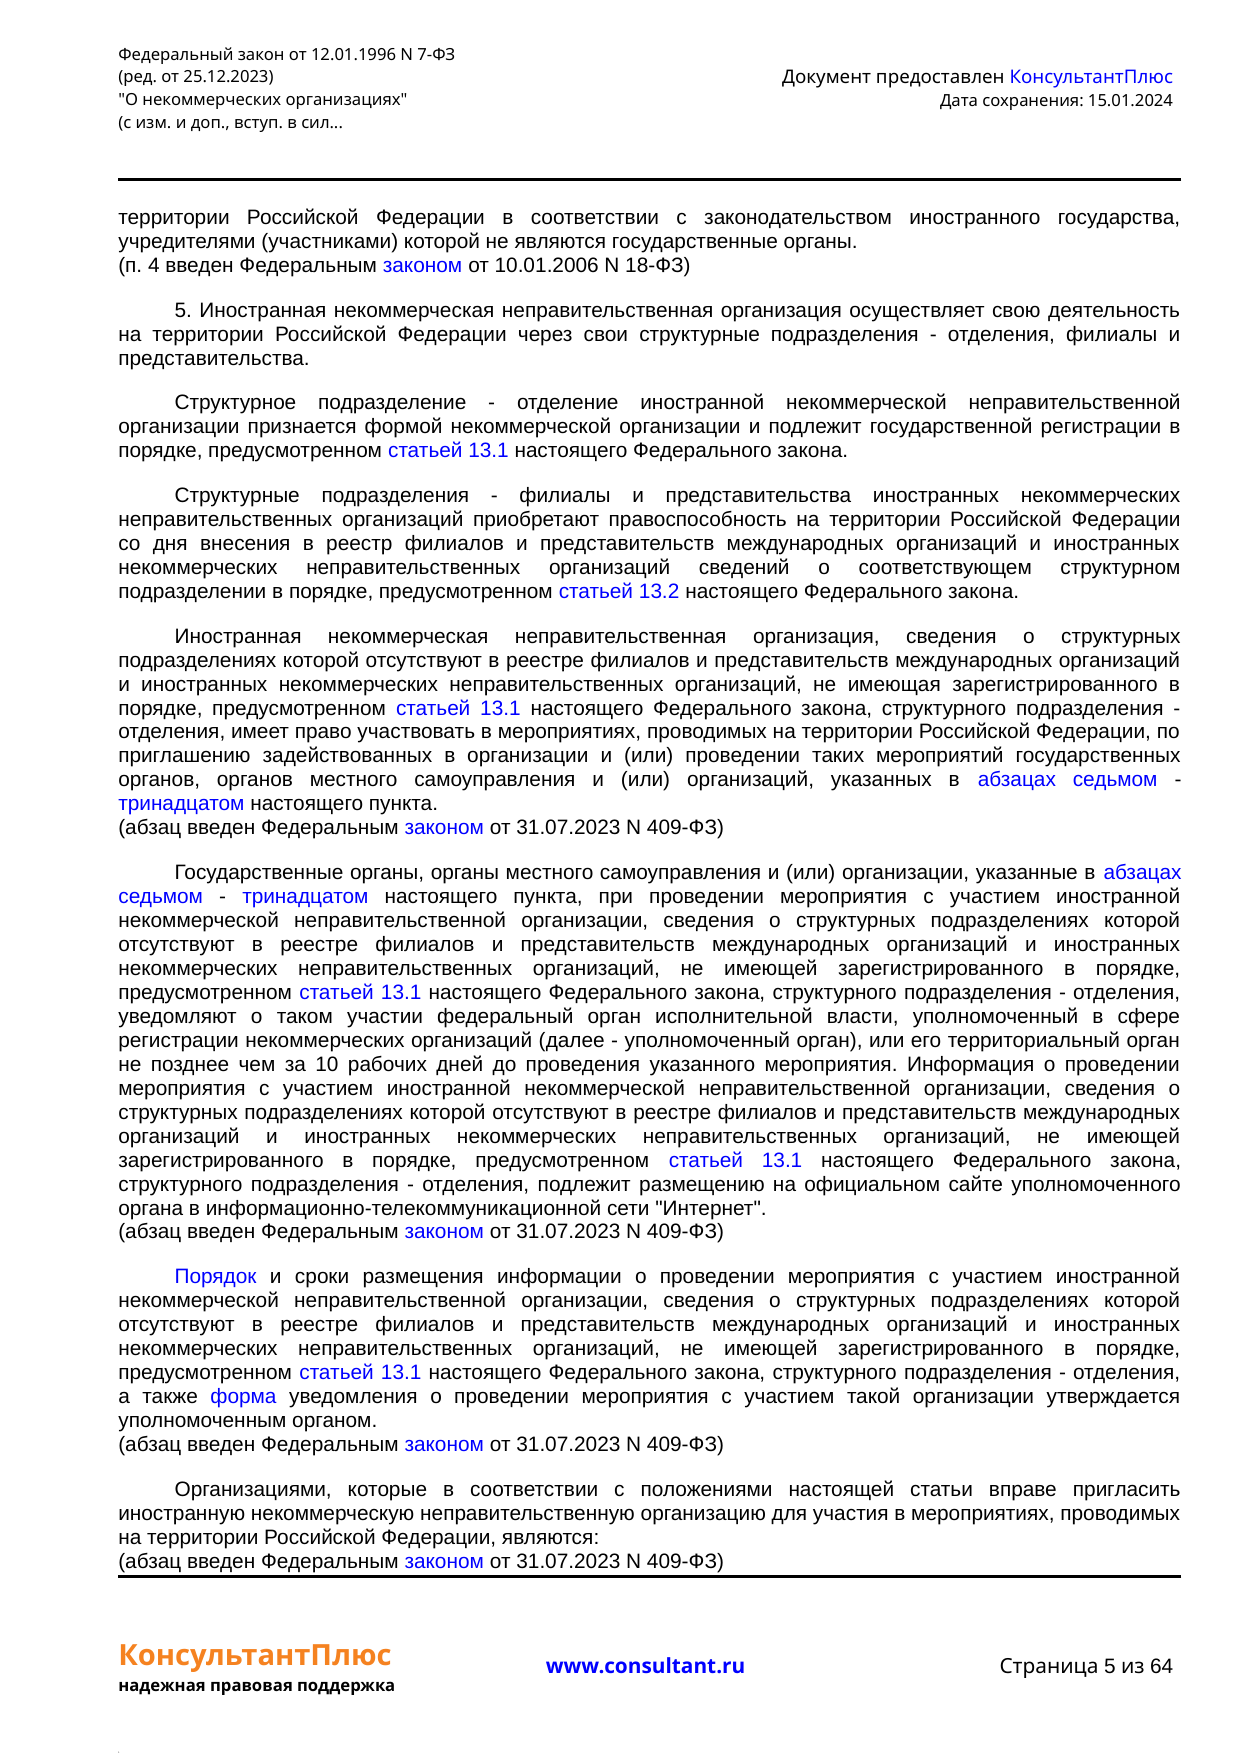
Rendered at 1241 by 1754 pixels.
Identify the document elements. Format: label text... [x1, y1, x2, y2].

text (абзац введен Федеральным законом от 31.07.2023 N 409-ФЗ) [118, 1219, 1181, 1243]
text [118, 205, 1181, 253]
text (п. 4 введен Федеральным законом от 10.01.2006 N 18-ФЗ) [118, 253, 1181, 277]
text 5. Иностранная некоммерческая неправительственная организация осуществляет свою деятельность на территории Российской Федерации через свои структурные подразделения - отделения, филиалы и представительства. [118, 297, 1181, 369]
text Иностранная некоммерческая неправительственная организация, сведения о структурных подразделениях которой отсутствуют в реестре филиалов и представительств международных организаций и иностранных некоммерческих неправительственных организаций, не имеющая зарегистрированного в порядке, предусмотренном статьей 13.1 настоящего Федерального закона, структурного подразделения - отделения, имеет право участвовать в мероприятиях, проводимых на территории Российской Федерации, по приглашению задействованных в организации и (или) проведении таких мероприятий государственных органов, органов местного самоуправления и (или) организаций, указанных в абзацах седьмом - тринадцатом настоящего пункта. [118, 623, 1181, 815]
text (абзац введен Федеральным законом от 31.07.2023 N 409-ФЗ) [118, 1432, 1181, 1456]
text Структурное подразделение - отделение иностранной некоммерческой неправительственной организации признается формой некоммерческой организации и подлежит государственной регистрации в порядке, предусмотренном статьей 13.1 настоящего Федерального закона. [118, 390, 1181, 462]
text Государственные органы, органы местного самоуправления и (или) организации, указанные в абзацах седьмом - тринадцатом настоящего пункта, при проведении мероприятия с участием иностранной некоммерческой неправительственной организации, сведения о структурных подразделениях которой отсутствуют в реестре филиалов и представительств международных организаций и иностранных некоммерческих неправительственных организаций, не имеющей зарегистрированного в порядке, предусмотренном статьей 13.1 настоящего Федерального закона, структурного подразделения - отделения, уведомляют о таком участии федеральный орган исполнительной власти, уполномоченный в сфере регистрации некоммерческих организаций (далее - уполномоченный орган), или его территориальный орган не позднее чем за 10 рабочих дней до проведения указанного мероприятия. Информация о проведении мероприятия с участием иностранной некоммерческой неправительственной организации, сведения о структурных подразделениях которой отсутствуют в реестре филиалов и представительств международных организаций и иностранных некоммерческих неправительственных организаций, не имеющей зарегистрированного в порядке, предусмотренном статьей 13.1 настоящего Федерального закона, структурного подразделения - отделения, подлежит размещению на официальном сайте уполномоченного органа в информационно-телекоммуникационной сети "Интернет". [118, 860, 1181, 1219]
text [118, 1548, 1181, 1572]
text (абзац введен Федеральным законом от 31.07.2023 N 409-ФЗ) [118, 815, 1181, 839]
text Порядок и сроки размещения информации о проведении мероприятия с участием иностранной некоммерческой неправительственной организации, сведения о структурных подразделениях которой отсутствуют в реестре филиалов и представительств международных организаций и иностранных некоммерческих неправительственных организаций, не имеющей зарегистрированного в порядке, предусмотренном статьей 13.1 настоящего Федерального закона, структурного подразделения - отделения, а также форма уведомления о проведении мероприятия с участием такой организации утверждается уполномоченным органом. [118, 1264, 1181, 1432]
text Организациями, которые в соответствии с положениями настоящей статьи вправе пригласить иностранную некоммерческую неправительственную организацию для участия в мероприятиях, проводимых на территории Российской Федерации, являются: [118, 1477, 1181, 1548]
text Структурные подразделения - филиалы и представительства иностранных некоммерческих неправительственных организаций приобретают правоспособность на территории Российской Федерации со дня внесения в реестр филиалов и представительств международных организаций и иностранных некоммерческих неправительственных организаций сведений о соответствующем структурном подразделении в порядке, предусмотренном статьей 13.2 настоящего Федерального закона. [118, 483, 1181, 603]
